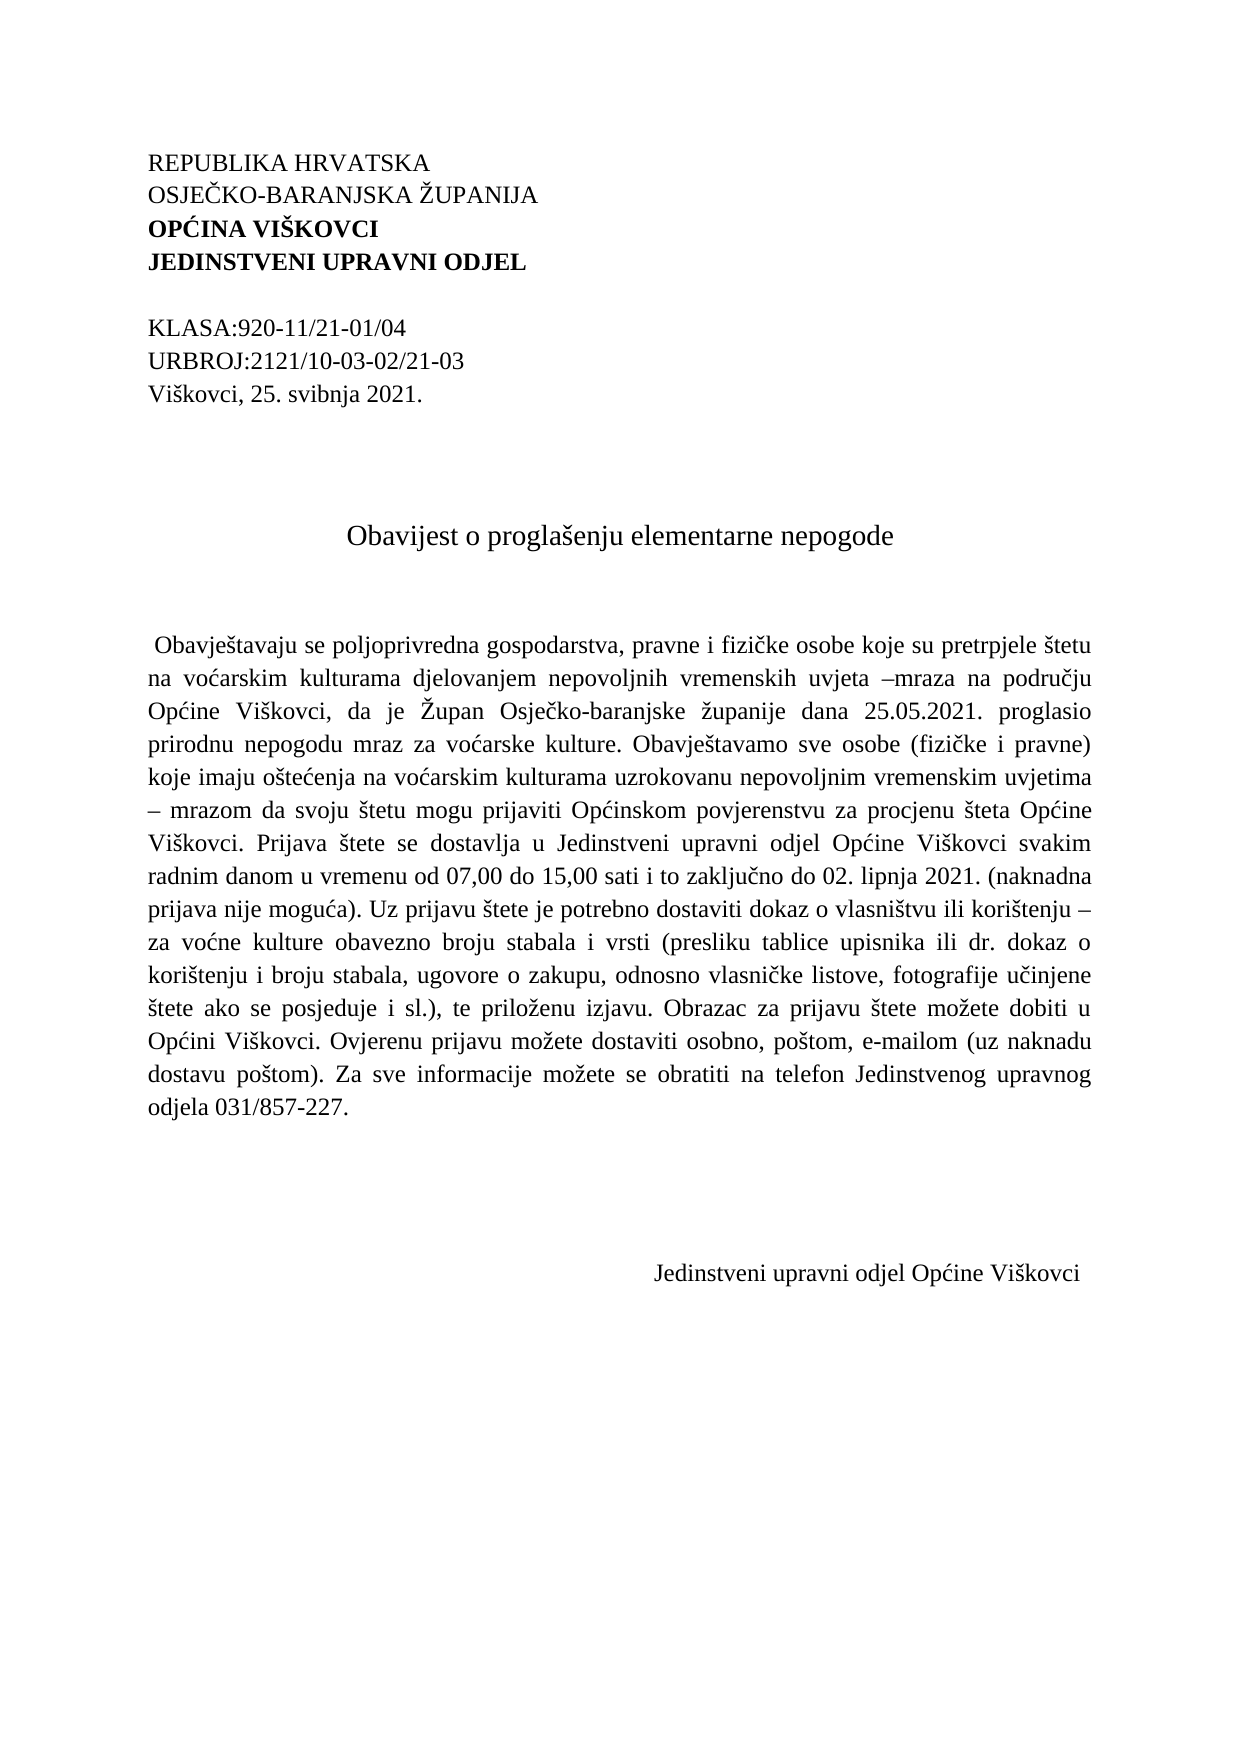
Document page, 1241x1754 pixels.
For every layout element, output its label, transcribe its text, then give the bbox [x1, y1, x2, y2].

text KLASA:920-11/21-01/04 [148, 313, 1093, 341]
text OSJEČKO-BARANJSKA ŽUPANIJA [148, 181, 1093, 209]
text Viškovci, 25. svibnja 2021. [148, 379, 1093, 407]
text URBROJ:2121/10-03-02/21-03 [148, 346, 1093, 374]
text JEDINSTVENI UPRAVNI ODJEL [148, 247, 1093, 275]
text Obavještavaju se poljoprivredna gospodarstva, pravne i fizičke osobe koje su pretrpjele štetu na voćarskim kulturama djelovanjem nepovoljnih vremenskih uvjeta –mraza na području Općine Viškovci, da je Župan Osječko-baranjske županije dana 25.05.2021. proglasio prirodnu nepogodu mraz za voćarske kulture. Obavještavamo sve osobe (fizičke i pravne) koje imaju oštećenja na voćarskim kulturama uzrokovanu nepovoljnim vremenskim uvjetima – mrazom da svoju štetu mogu prijaviti Općinskom povjerenstvu za procjenu šteta Općine Viškovci. Prijava štete se dostavlja u Jedinstveni upravni odjel Općine Viškovci svakim radnim danom u vremenu od 07,00 do 15,00 sati i to zaključno do 02. lipnja 2021. (naknadna prijava nije moguća). Uz prijavu štete je potrebno dostaviti dokaz o vlasništvu ili korištenju – za voćne kulture obavezno broju stabala i vrsti (presliku tablice upisnika ili dr. dokaz o korištenju i broju stabala, ugovore o zakupu, odnosno vlasničke listove, fotografije učinjene štete ako se posjeduje i sl.), te priloženu izjavu. Obrazac za prijavu štete možete dobiti u Općini Viškovci. Ovjerenu prijavu možete dostaviti osobno, poštom, e-mailom (uz naknadu dostavu poštom). Za sve informacije možete se obratiti na telefon Jedinstvenog upravnog odjela 031/857-227. [148, 630, 1093, 1121]
text Jedinstveni upravni odjel Općine Viškovci [148, 1258, 1093, 1287]
text Obavijest o proglašenju elementarne nepogode [148, 518, 1093, 551]
text OPĆINA VIŠKOVCI [148, 214, 1093, 242]
text REPUBLIKA HRVATSKA [148, 148, 1093, 176]
